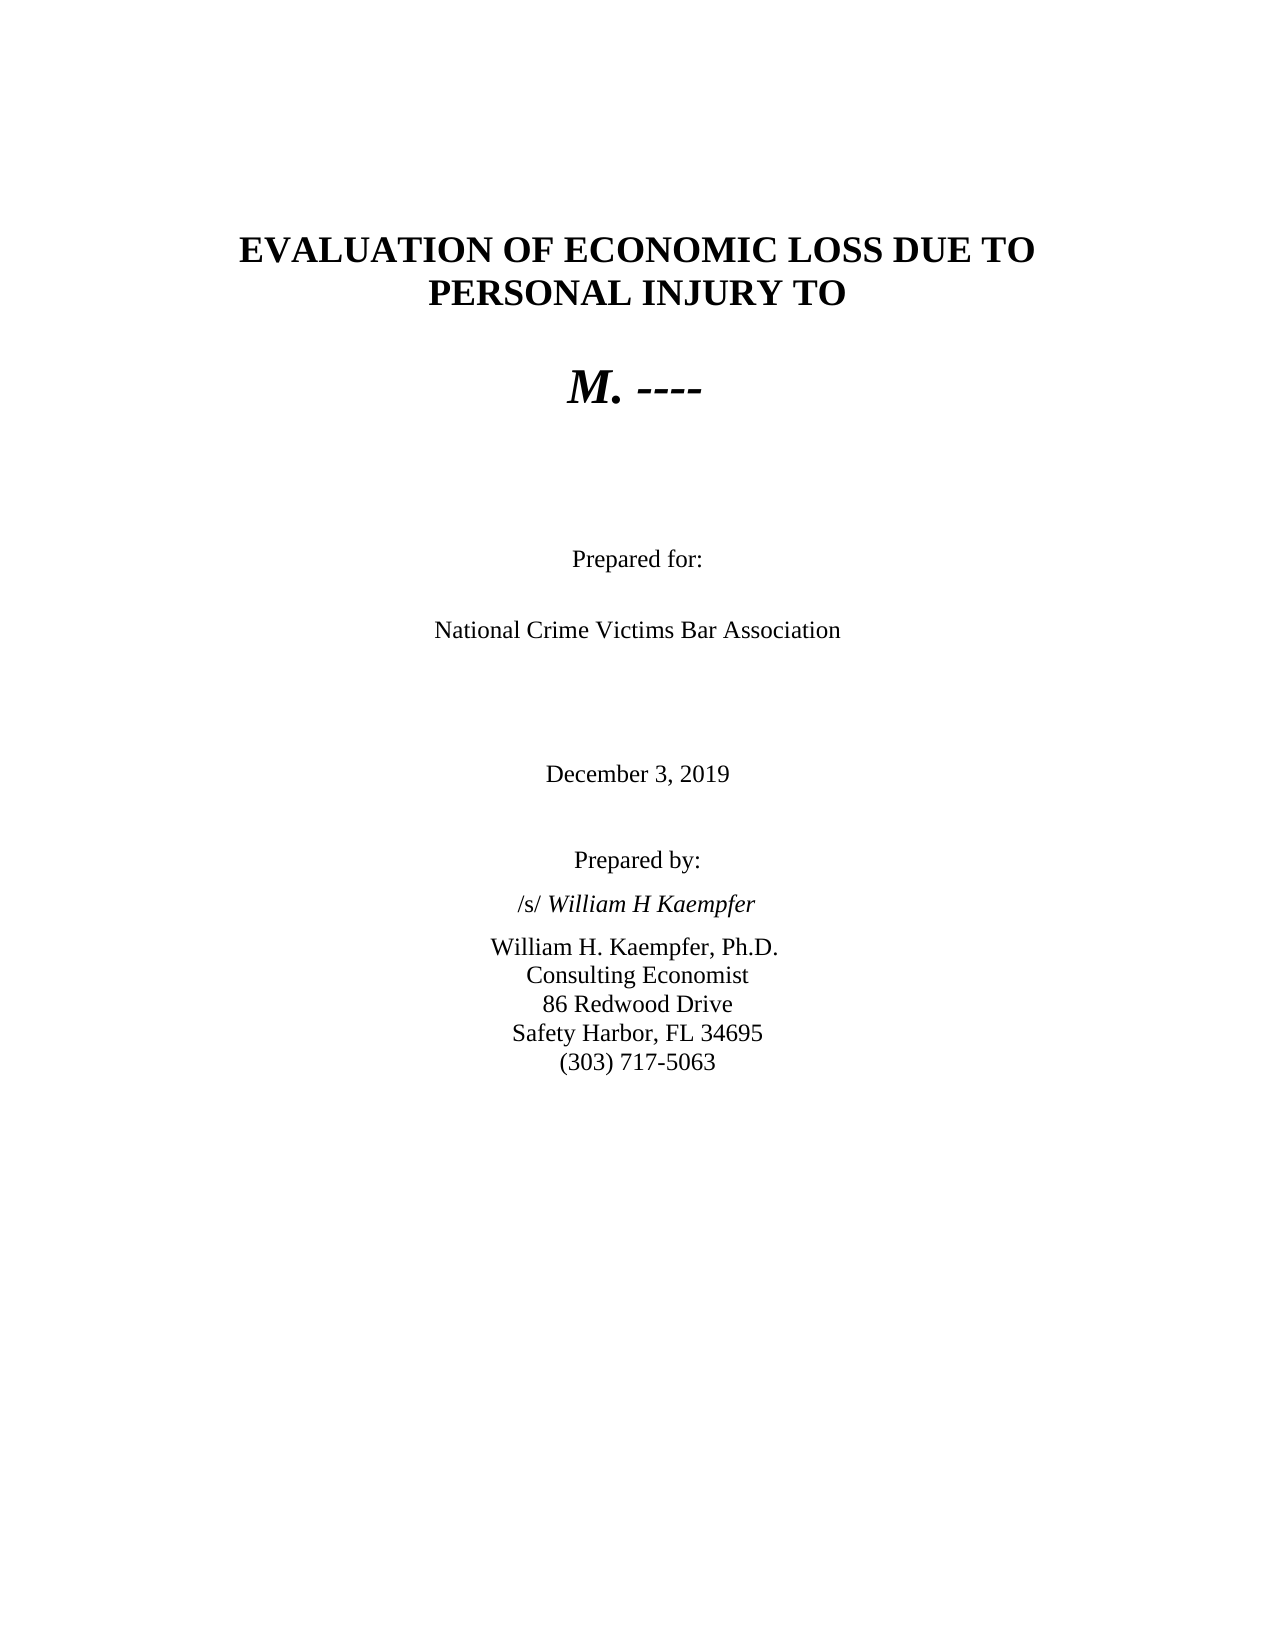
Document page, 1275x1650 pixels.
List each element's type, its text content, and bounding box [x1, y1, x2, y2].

text /s/ William H Kaempfer [75, 889, 1200, 917]
text M. ---- [75, 357, 1200, 414]
text 86 Redwood Drive [75, 989, 1200, 1018]
text Safety Harbor, FL 34695 [75, 1018, 1200, 1047]
text Prepared by: [75, 846, 1200, 874]
text Prepared for: [75, 544, 1200, 572]
text December 3, 2019 [75, 759, 1200, 788]
text William H. Kaempfer, Ph.D. [75, 932, 1200, 961]
text PERSONAL INJURY TO [75, 271, 1200, 314]
text National Crime Victims Bar Association [75, 616, 1200, 644]
text Consulting Economist [75, 961, 1200, 989]
text (303) 717-5063 [75, 1047, 1200, 1076]
text EVALUATION OF ECONOMIC LOSS DUE TO [75, 227, 1200, 271]
